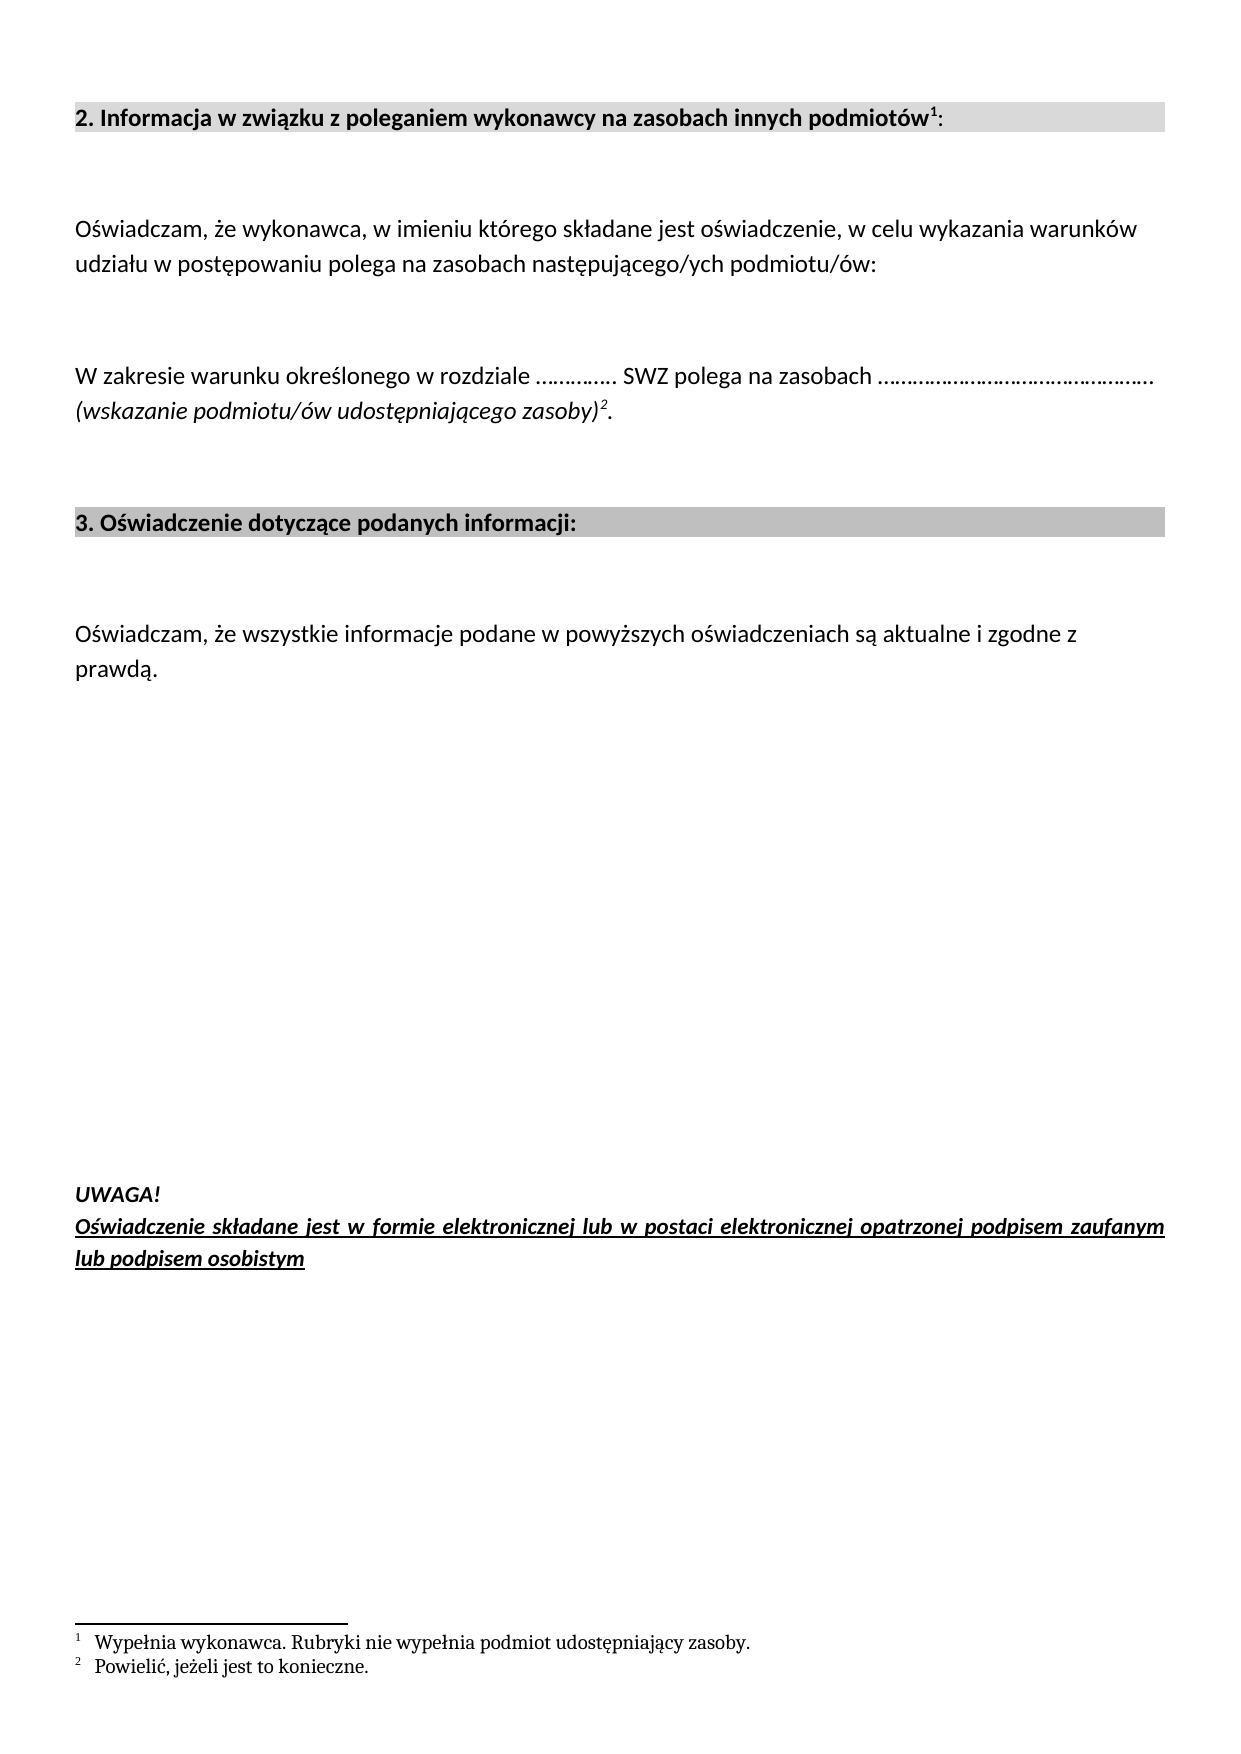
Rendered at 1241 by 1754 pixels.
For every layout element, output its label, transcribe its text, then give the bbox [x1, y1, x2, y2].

text Oświadczenie składane jest w formie elektronicznej lub w postaci elektronicznej opatrzonej podpisem zaufanym lub podpisem osobistym [75, 1238, 1165, 1272]
text Oświadczam, że wszystkie informacje podane w powyższych oświadczeniach są aktualne i zgodne z prawdą. [75, 618, 1165, 684]
text UWAGA! [75, 1180, 1165, 1208]
text 2. Informacja w związku z poleganiem wykonawcy na zasobach innych podmiotów: [75, 102, 1165, 132]
text Oświadczam, że wykonawca, w imieniu którego składane jest oświadczenie, w celu wykazania warunków udziału w postępowaniu polega na zasobach następującego/ych podmiotu/ów: [75, 213, 1165, 279]
text 3. Oświadczenie dotyczące podanych informacji: [75, 507, 1165, 537]
text W zakresie warunku określonego w rozdziale ………….. SWZ polega na zasobach ………………………………………… (wskazanie podmiotu/ów udostępniającego zasoby). [75, 360, 1165, 426]
